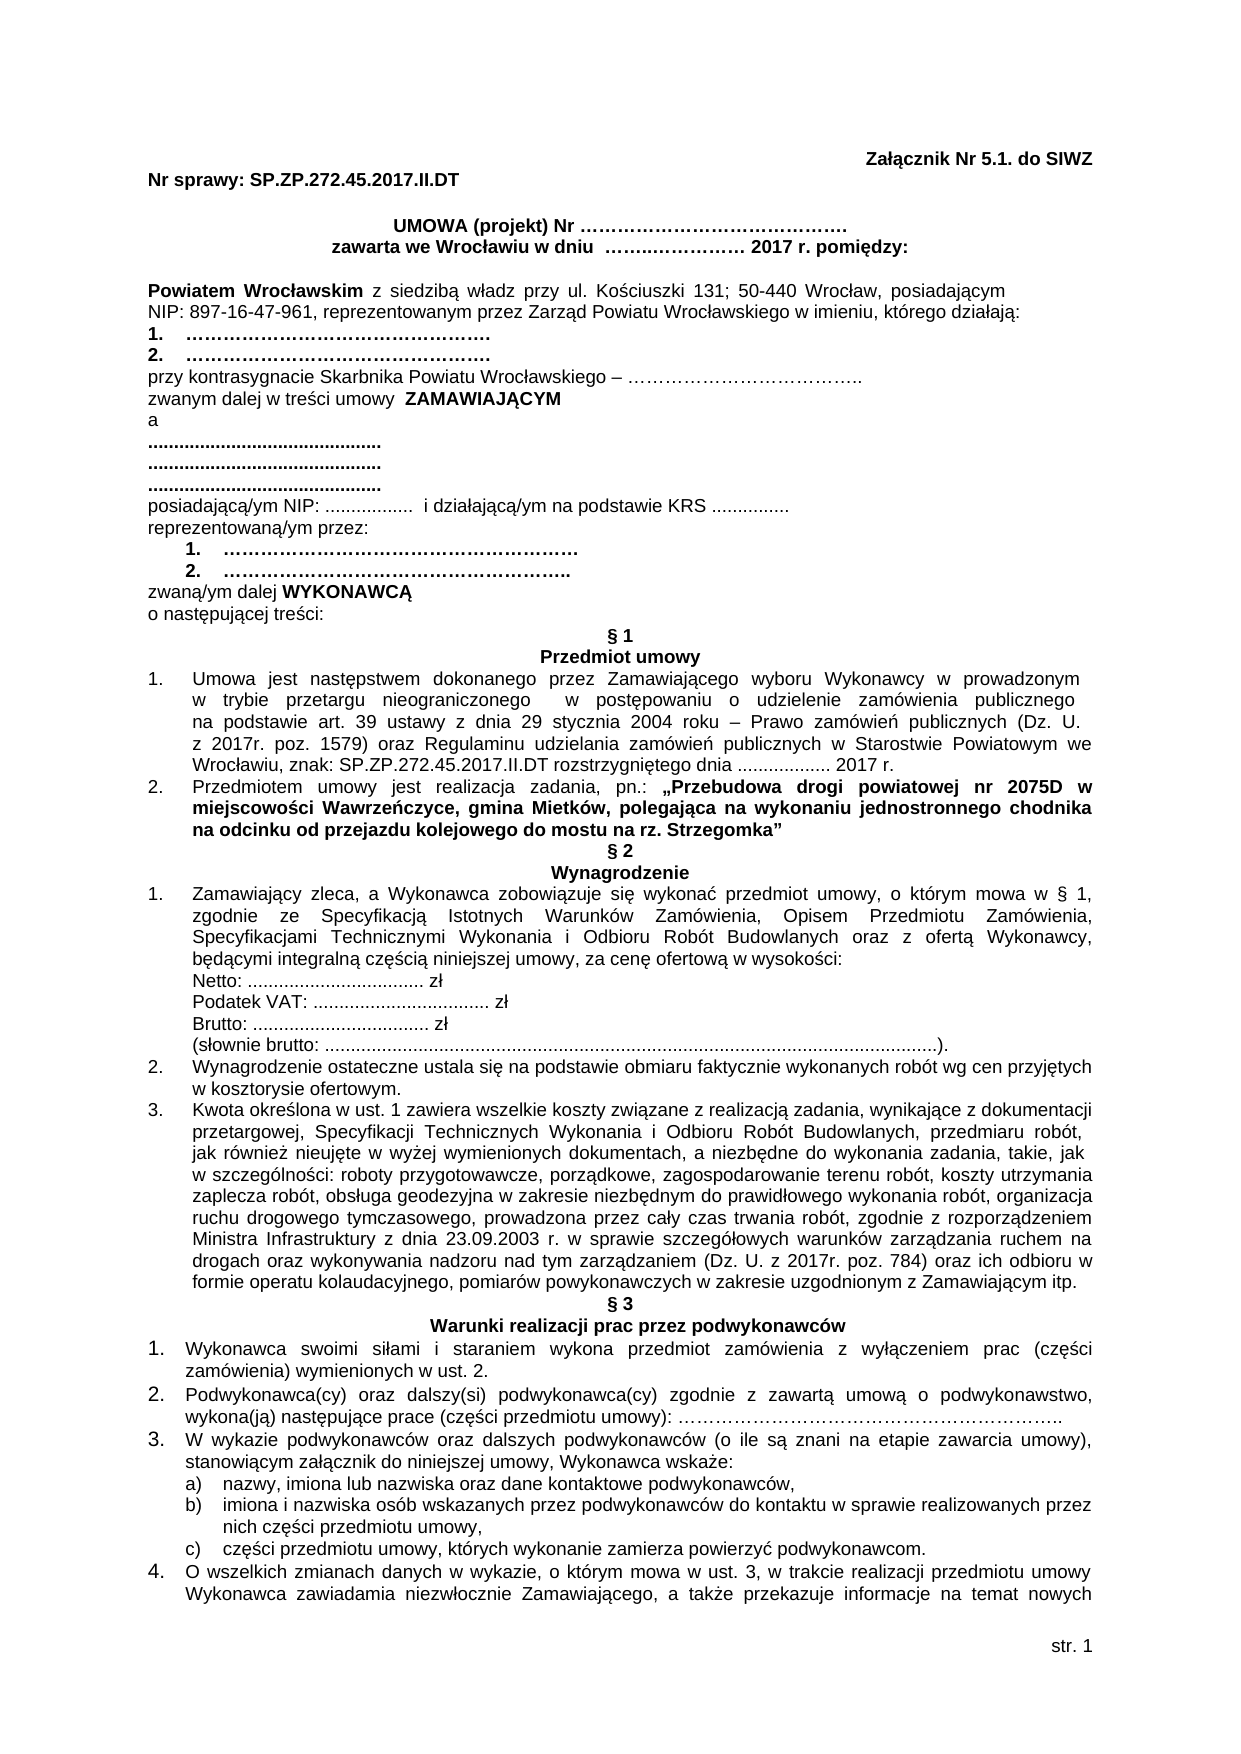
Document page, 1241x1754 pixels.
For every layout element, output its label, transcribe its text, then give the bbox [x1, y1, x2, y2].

list imiona i nazwiska osób wskazanych przez podwykonawców do kontaktu w sprawie realizowanych przez nich części przedmiotu umowy, [185, 1494, 1093, 1537]
text Podatek VAT: .................................. zł [192, 991, 1093, 1013]
list Zamawiający zleca, a Wykonawca zobowiązuje się wykonać przedmiot umowy, o którym mowa w § 1, zgodnie ze Specyfikacją Istotnych Warunków Zamówienia, Opisem Przedmiotu Zamówienia, Specyfikacjami Technicznymi Wykonania i Odbioru Robót Budowlanych oraz z ofertą Wykonawcy, będącymi integralną częścią niniejszej umowy, za cenę ofertową w wysokości: [148, 883, 1093, 969]
list Przedmiotem umowy jest realizacja zadania, pn.: „Przebudowa drogi powiatowej nr 2075D w miejscowości Wawrzeńczyce, gmina Mietków, polegająca na wykonaniu jednostronnego chodnika na odcinku od przejazdu kolejowego do mostu na rz. Strzegomka” [148, 775, 1093, 840]
text posiadającą/ym NIP: ................. i działającą/ym na podstawie KRS ............... [148, 495, 1093, 517]
text Nr sprawy: SP.ZP.272.45.2017.II.DT [148, 169, 1093, 191]
list ………………………………………………… [185, 538, 1093, 560]
text Załącznik Nr 5.1. do SIWZ [148, 148, 1093, 169]
list W wykazie podwykonawców oraz dalszych podwykonawców (o ile są znani na etapie zawarcia umowy), stanowiącym załącznik do niniejszej umowy, Wykonawca wskaże: [148, 1427, 1093, 1473]
list Wynagrodzenie ostateczne ustala się na podstawie obmiaru faktycznie wykonanych robót wg cen przyjętych w kosztorysie ofertowym. [148, 1056, 1093, 1099]
text ............................................. [148, 473, 1093, 495]
text Netto: .................................. zł [192, 969, 1093, 991]
list …………………………………………. [148, 323, 1093, 344]
text § 1 [148, 624, 1093, 646]
list Wykonawca swoimi siłami i staraniem wykona przedmiot zamówienia z wyłączeniem prac (części zamówienia) wymienionych w ust. 2. [148, 1336, 1093, 1382]
text przy kontrasygnacie Skarbnika Powiatu Wrocławskiego – ……………………………….. [148, 366, 1093, 387]
text o następującej treści: [148, 603, 1093, 624]
text reprezentowaną/ym przez: [148, 517, 1093, 538]
text Przedmiot umowy [148, 646, 1093, 668]
text ............................................. [148, 452, 1093, 473]
text zwanym dalej w treści umowy ZAMAWIAJĄCYM [148, 387, 1093, 409]
text zawarta we Wrocławiu w dniu ……..…………… 2017 r. pomiędzy: [148, 236, 1093, 258]
text Wynagrodzenie [148, 862, 1093, 883]
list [148, 1559, 1093, 1604]
list Kwota określona w ust. 1 zawiera wszelkie koszty związane z realizacją zadania, wynikające z dokumentacji przetargowej, Specyfikacji Technicznych Wykonania i Odbioru Robót Budowlanych, przedmiaru robót, jak również nieujęte w wyżej wymienionych dokumentach, a niezbędne do wykonania zadania, takie, jak w szczególności: roboty przygotowawcze, porządkowe, zagospodarowanie terenu robót, koszty utrzymania zaplecza robót, obsługa geodezyjna w zakresie niezbędnym do prawidłowego wykonania robót, organizacja ruchu drogowego tymczasowego, prowadzona przez cały czas trwania robót, zgodnie z rozporządzeniem Ministra Infrastruktury z dnia 23.09.2003 r. w sprawie szczegółowych warunków zarządzania ruchem na drogach oraz wykonywania nadzoru nad tym zarządzaniem (Dz. U. z 2017r. poz. 784) oraz ich odbioru w formie operatu kolaudacyjnego, pomiarów powykonawczych w zakresie uzgodnionym z Zamawiającym itp. [148, 1099, 1093, 1293]
text zwaną/ym dalej WYKONAWCĄ [148, 581, 1093, 603]
text § 3 [148, 1293, 1093, 1314]
text a [148, 409, 1093, 430]
list części przedmiotu umowy, których wykonanie zamierza powierzyć podwykonawcom. [185, 1537, 1093, 1559]
text UMOWA (projekt) Nr ……………………………………. [148, 215, 1093, 236]
text § 2 [148, 840, 1093, 862]
list ……………………………………………….. [185, 560, 1093, 581]
list …………………………………………. [148, 344, 1093, 366]
text Brutto: .................................. zł [192, 1013, 1093, 1034]
text (słownie brutto: ......................................................................................................................). [192, 1034, 1093, 1056]
text Warunki realizacji prac przez podwykonawców [183, 1314, 1093, 1336]
list nazwy, imiona lub nazwiska oraz dane kontaktowe podwykonawców, [185, 1473, 1093, 1494]
text ............................................. [148, 430, 1093, 452]
list Umowa jest następstwem dokonanego przez Zamawiającego wyboru Wykonawcy w prowadzonym w trybie przetargu nieograniczonego w postępowaniu o udzielenie zamówienia publicznego na podstawie art. 39 ustawy z dnia 29 stycznia 2004 roku – Prawo zamówień publicznych (Dz. U. z 2017r. poz. 1579) oraz Regulaminu udzielania zamówień publicznych w Starostwie Powiatowym we Wrocławiu, znak: SP.ZP.272.45.2017.II.DT rozstrzygniętego dnia .................. 2017 r. [148, 668, 1093, 775]
text Powiatem Wrocławskim z siedzibą władz przy ul. Kościuszki 131; 50-440 Wrocław, posiadającym NIP: 897-16-47-961, reprezentowanym przez Zarząd Powiatu Wrocławskiego w imieniu, którego działają: [148, 279, 1093, 323]
list Podwykonawca(cy) oraz dalszy(si) podwykonawca(cy) zgodnie z zawartą umową o podwykonawstwo, wykona(ją) następujące prace (części przedmiotu umowy): …………………………………………………….. [148, 1382, 1093, 1427]
